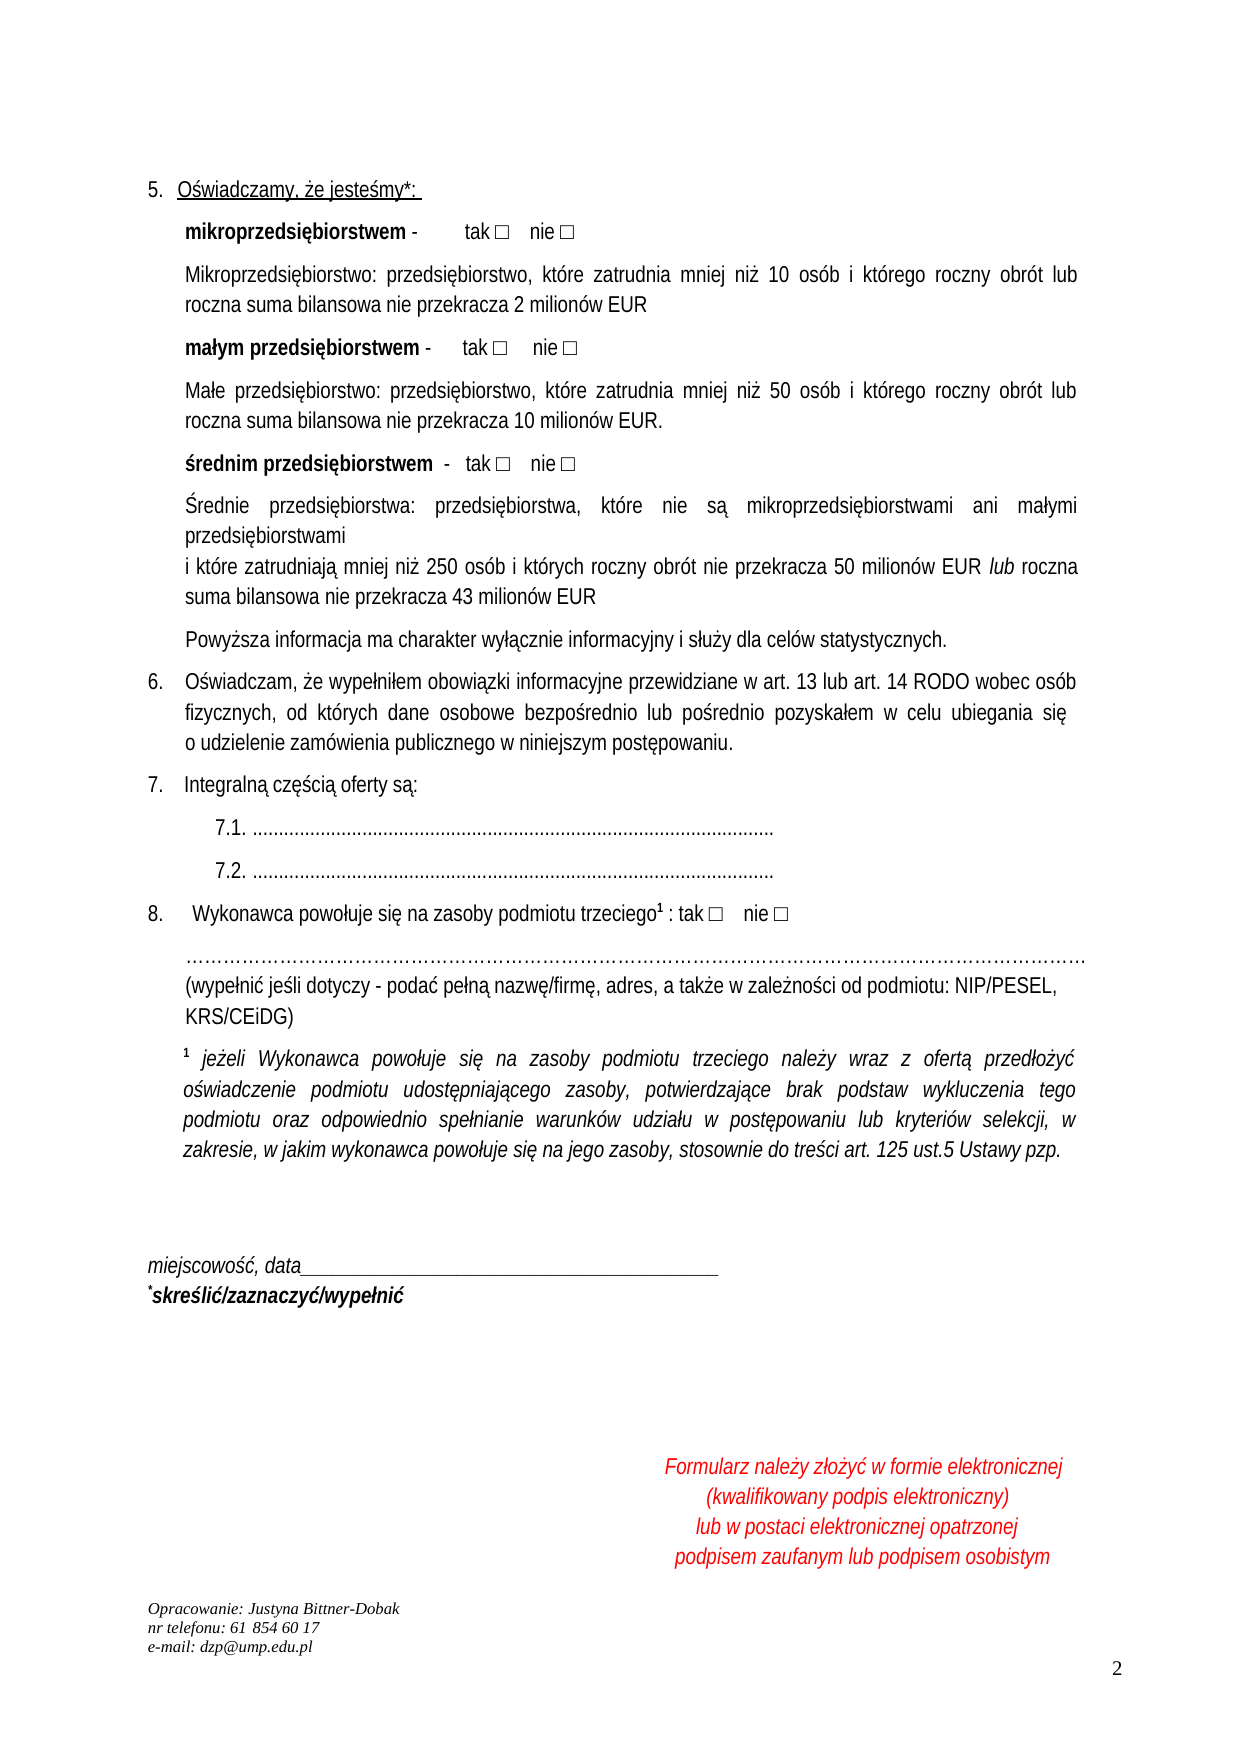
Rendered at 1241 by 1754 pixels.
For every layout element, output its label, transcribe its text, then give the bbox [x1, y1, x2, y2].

text miejscowość, data________________________________________ *skreślić/zaznaczyć/wypełnić [148, 1252, 1122, 1308]
list .................................................................................................... [215, 857, 1122, 883]
list Oświadczam, że wypełniłem obowiązki informacyjne przewidziane w art. 13 lub art. 14 RODO wobec osób fizycznych, od których dane osobowe bezpośrednio lub pośrednio pozyskałem w celu ubiegania się o udzielenie zamówienia publicznego w niniejszym postępowaniu. [148, 668, 1078, 755]
text 1 jeżeli Wykonawca powołuje się na zasoby podmiotu trzeciego należy wraz z ofertą przedłożyć oświadczenie podmiotu udostępniającego zasoby, potwierdzające brak podstaw wykluczenia tego podmiotu oraz odpowiednio spełnianie warunków udziału w postępowaniu lub kryteriów selekcji, w zakresie, w jakim wykonawca powołuje się na jego zasoby, stosownie do treści art. 125 ust.5 Ustawy pzp. [183, 1045, 1078, 1162]
list .................................................................................................... [215, 814, 1122, 841]
text mikroprzedsiębiorstwem - tak □ nie □ [185, 218, 1122, 245]
list Wykonawca powołuje się na zasoby podmiotu trzeciego1 : tak □ nie □ [148, 899, 1122, 926]
text Małe przedsiębiorstwo: przedsiębiorstwo, które zatrudnia mniej niż 50 osób i którego roczny obrót lub roczna suma bilansowa nie przekracza 10 milionów EUR. [185, 377, 1078, 433]
text ……………………………………………………………………………………………………………………………… (wypełnić jeśli dotyczy - podać pełną nazwę/firmę, adres, a także w zależności od podmiotu: NIP/PESEL, KRS/CEiDG) [185, 942, 1122, 1029]
text małym przedsiębiorstwem - tak □ nie □ [185, 334, 1078, 360]
list Integralną częścią oferty są: [148, 771, 1122, 798]
text Średnie przedsiębiorstwa: przedsiębiorstwa, które nie są mikroprzedsiębiorstwami ani małymi przedsiębiorstwami i które zatrudniają mniej niż 250 osób i których roczny obrót nie przekracza 50 milionów EUR lub roczna suma bilansowa nie przekracza 43 milionów EUR [185, 492, 1078, 609]
text Mikroprzedsiębiorstwo: przedsiębiorstwo, które zatrudnia mniej niż 10 osób i którego roczny obrót lub roczna suma bilansowa nie przekracza 2 milionów EUR [185, 261, 1078, 318]
list Oświadczamy, że jesteśmy*: [148, 176, 1122, 202]
text Formularz należy złożyć w formie elektronicznej (kwalifikowany podpis elektroniczny) lub w postaci elektronicznej opatrzonej podpisem zaufanym lub podpisem osobistym [664, 1453, 1122, 1570]
text Powyższa informacja ma charakter wyłącznie informacyjny i służy dla celów statystycznych. [185, 626, 1078, 652]
text średnim przedsiębiorstwem - tak □ nie □ [185, 449, 1078, 476]
